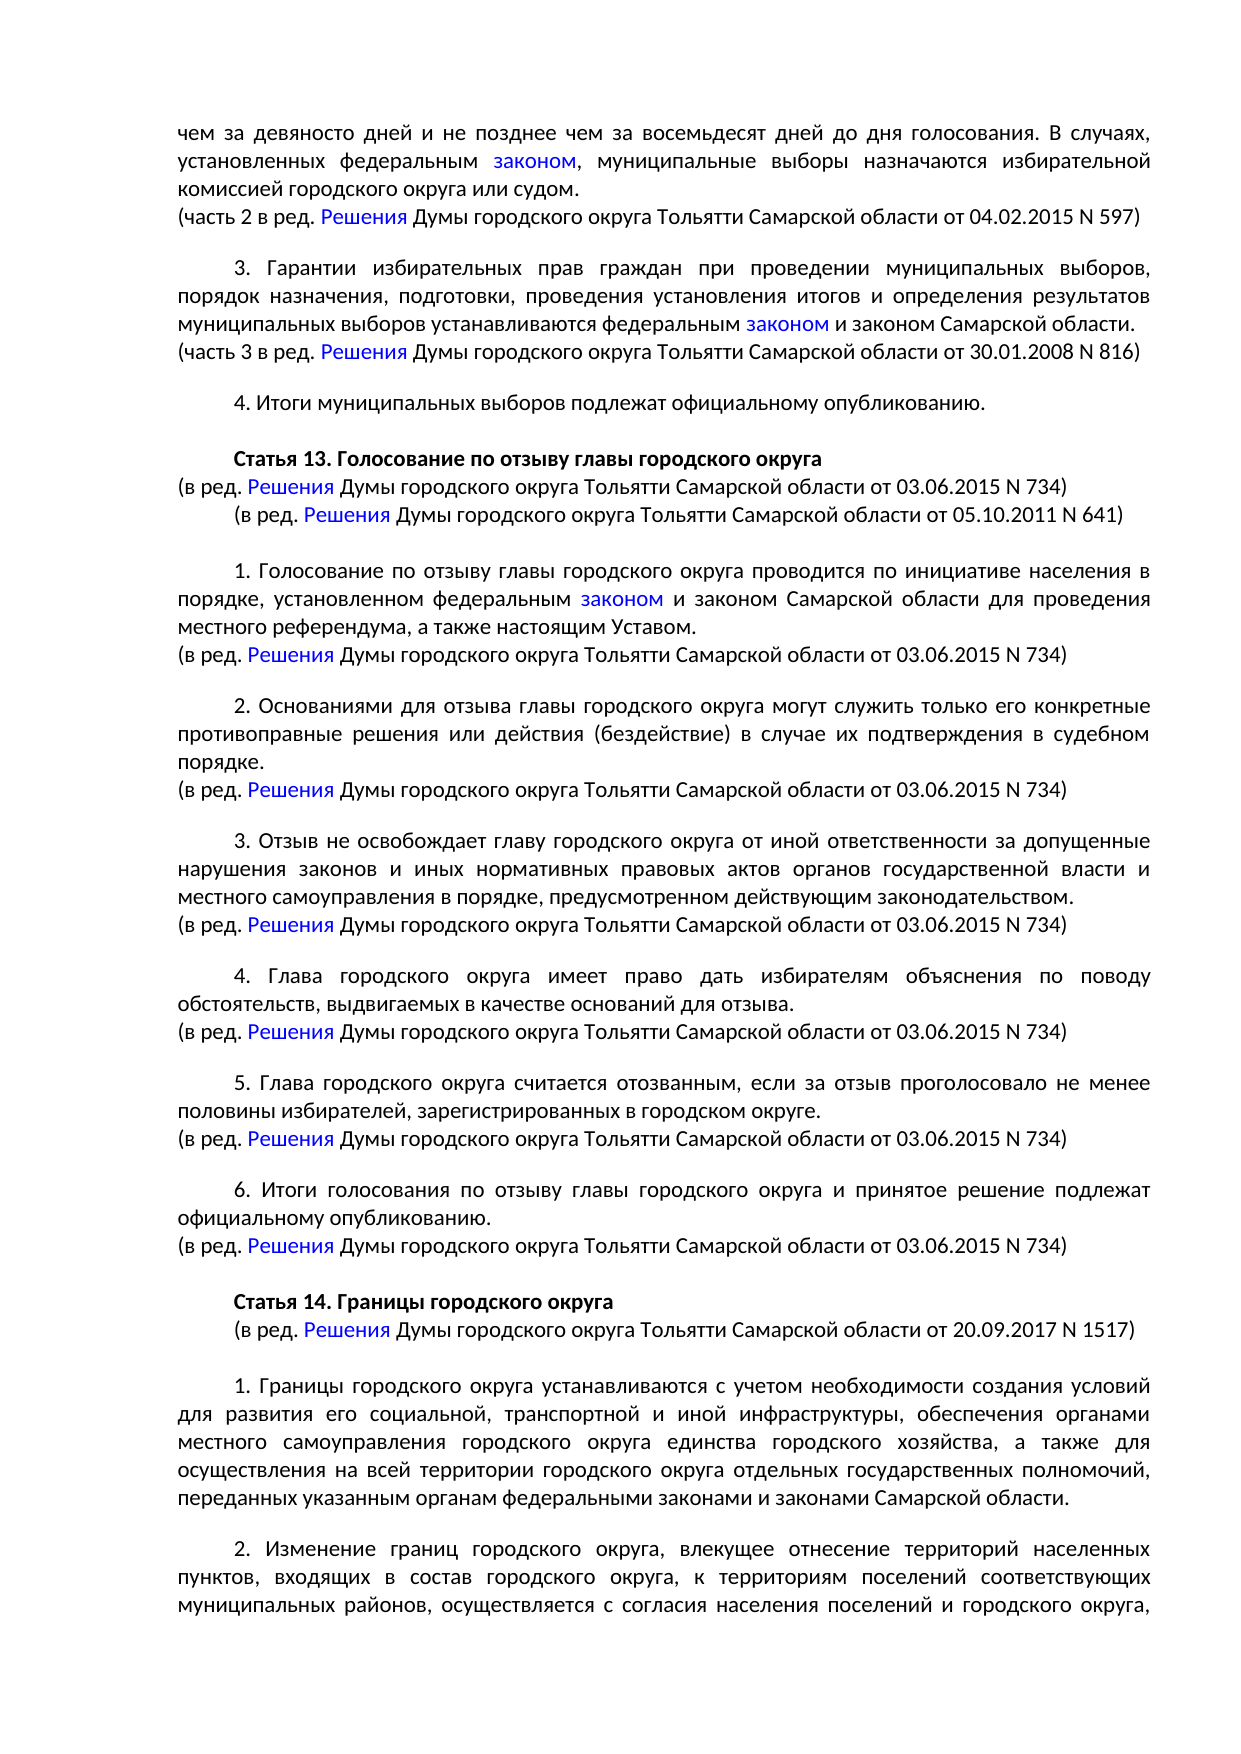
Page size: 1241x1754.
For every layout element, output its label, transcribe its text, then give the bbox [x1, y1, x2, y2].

text (часть 2 в ред. Решения Думы городского округа Тольятти Самарской области от 04.02.2015 N 597) [177, 202, 1152, 230]
text 5. Глава городского округа считается отозванным, если за отзыв проголосовало не менее половины избирателей, зарегистрированных в городском округе. [177, 1068, 1152, 1124]
text (в ред. Решения Думы городского округа Тольятти Самарской области от 20.09.2017 N 1517) [177, 1315, 1152, 1343]
text (в ред. Решения Думы городского округа Тольятти Самарской области от 03.06.2015 N 734) [177, 640, 1152, 668]
text (в ред. Решения Думы городского округа Тольятти Самарской области от 03.06.2015 N 734) [177, 1231, 1152, 1259]
text 3. Отзыв не освобождает главу городского округа от иной ответственности за допущенные нарушения законов и иных нормативных правовых актов органов государственной власти и местного самоуправления в порядке, предусмотренном действующим законодательством. [177, 826, 1152, 910]
text (в ред. Решения Думы городского округа Тольятти Самарской области от 05.10.2011 N 641) [177, 500, 1152, 528]
title Статья 13. Голосование по отзыву главы городского округа [177, 444, 1152, 472]
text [177, 118, 1152, 202]
text (в ред. Решения Думы городского округа Тольятти Самарской области от 03.06.2015 N 734) [177, 910, 1152, 938]
text (в ред. Решения Думы городского округа Тольятти Самарской области от 03.06.2015 N 734) [177, 1124, 1152, 1152]
text 1. Границы городского округа устанавливаются с учетом необходимости создания условий для развития его социальной, транспортной и иной инфраструктуры, обеспечения органами местного самоуправления городского округа единства городского хозяйства, а также для осуществления на всей территории городского округа отдельных государственных полномочий, переданных указанным органам федеральными законами и законами Самарской области. [177, 1371, 1152, 1511]
text 4. Глава городского округа имеет право дать избирателям объяснения по поводу обстоятельств, выдвигаемых в качестве оснований для отзыва. [177, 961, 1152, 1017]
text (в ред. Решения Думы городского округа Тольятти Самарской области от 03.06.2015 N 734) [177, 472, 1152, 500]
text (в ред. Решения Думы городского округа Тольятти Самарской области от 03.06.2015 N 734) [177, 1017, 1152, 1045]
text (часть 3 в ред. Решения Думы городского округа Тольятти Самарской области от 30.01.2008 N 816) [177, 337, 1152, 365]
text 6. Итоги голосования по отзыву главы городского округа и принятое решение подлежат официальному опубликованию. [177, 1175, 1152, 1231]
text (в ред. Решения Думы городского округа Тольятти Самарской области от 03.06.2015 N 734) [177, 775, 1152, 803]
text 2. Основаниями для отзыва главы городского округа могут служить только его конкретные противоправные решения или действия (бездействие) в случае их подтверждения в судебном порядке. [177, 691, 1152, 775]
title Статья 14. Границы городского округа [177, 1287, 1152, 1315]
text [177, 1534, 1152, 1618]
text 1. Голосование по отзыву главы городского округа проводится по инициативе населения в порядке, установленном федеральным законом и законом Самарской области для проведения местного референдума, а также настоящим Уставом. [177, 556, 1152, 640]
text 3. Гарантии избирательных прав граждан при проведении муниципальных выборов, порядок назначения, подготовки, проведения установления итогов и определения результатов муниципальных выборов устанавливаются федеральным законом и законом Самарской области. [177, 253, 1152, 337]
text 4. Итоги муниципальных выборов подлежат официальному опубликованию. [177, 388, 1152, 416]
